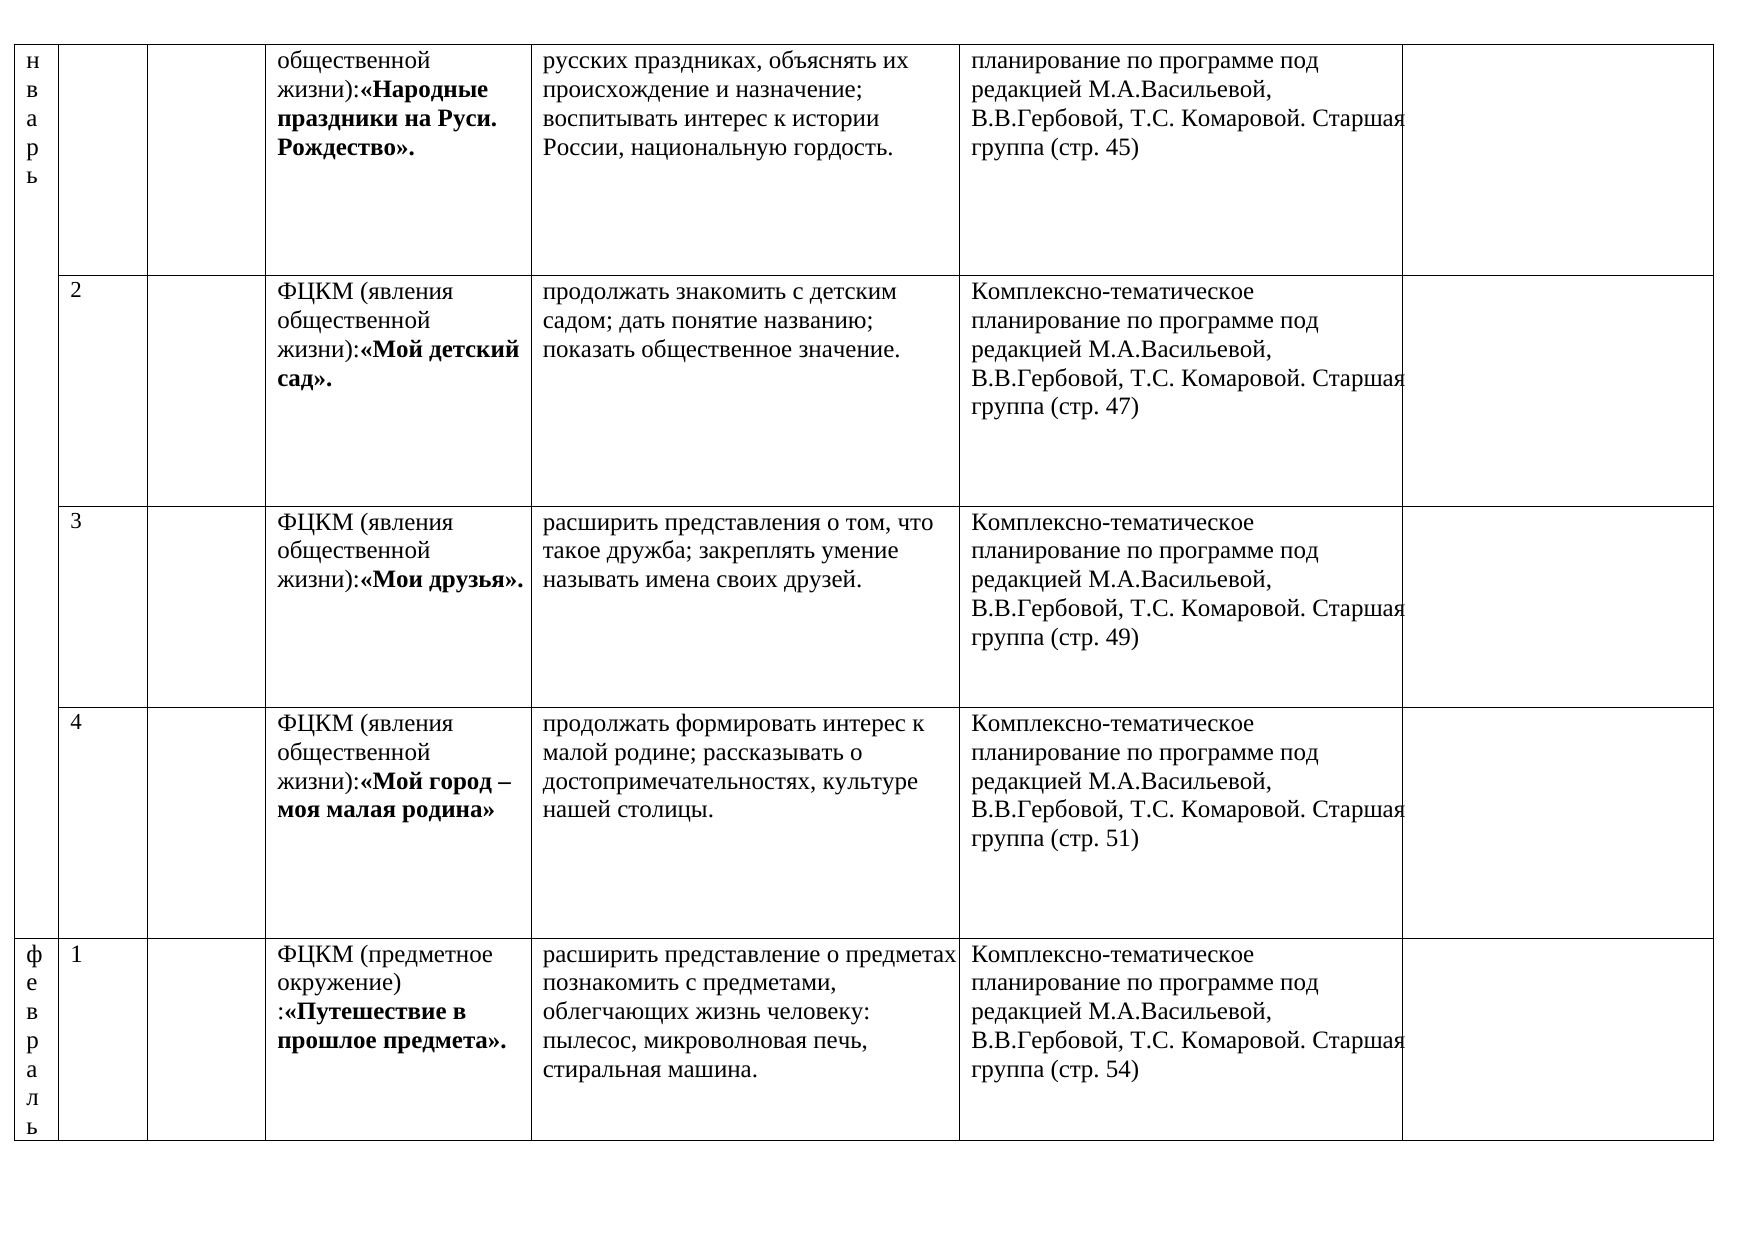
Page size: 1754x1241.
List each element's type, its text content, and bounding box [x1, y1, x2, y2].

table_cell [148, 507, 265, 707]
table_cell 2 [59, 276, 147, 506]
table_cell Комплексно-тематическое планирование по программе под редакцией М.А.Васильевой, В.В.Гербовой, Т.С. Комаровой. Старшая группа (стр. 51) [960, 708, 1402, 938]
table_cell [148, 45, 265, 275]
table_cell [1403, 708, 1713, 938]
table_cell расширить представления о том, что такое дружба; закреплять умение называть имена своих друзей. [532, 507, 959, 707]
table_cell 4 [59, 708, 147, 938]
table_cell январь [15, 45, 58, 938]
table_cell Комплексно-тематическое планирование по программе под редакцией М.А.Васильевой, В.В.Гербовой, Т.С. Комаровой. Старшая группа (стр. 47) [960, 276, 1402, 506]
table_cell Комплексно-тематическое планирование по программе под редакцией М.А.Васильевой, В.В.Гербовой, Т.С. Комаровой. Старшая группа (стр. 54) [960, 939, 1402, 1140]
table_cell февраль [15, 939, 58, 1140]
table_cell [148, 708, 265, 938]
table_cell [532, 45, 959, 275]
table_cell [1403, 276, 1713, 506]
table_cell [1403, 45, 1713, 275]
table_cell продолжать знакомить с детским садом; дать понятие названию; показать общественное значение. [532, 276, 959, 506]
table_cell 1 [59, 939, 147, 1140]
table_cell ФЦКМ (явления общественной жизни):«Мой город – моя малая родина» [266, 708, 531, 938]
table_cell расширить представление о предметах познакомить с предметами, облегчающих жизнь человеку: пылесос, микроволновая печь, стиральная машина. [532, 939, 959, 1140]
table_cell 3 [59, 507, 147, 707]
table_cell 1 [59, 45, 147, 275]
table_cell ФЦКМ (предметное окружение):«Путешествие в прошлое предмета». [266, 939, 531, 1140]
table_cell [1403, 939, 1713, 1140]
table_cell Комплексно-тематическое планирование по программе под редакцией М.А.Васильевой, В.В.Гербовой, Т.С. Комаровой. Старшая группа (стр. 49) [960, 507, 1402, 707]
table_cell ФЦКМ (явления общественной жизни):«Мой детский сад». [266, 276, 531, 506]
table_cell продолжать формировать интерес к малой родине; рассказывать о достопримечательностях, культуре нашей столицы. [532, 708, 959, 938]
table_cell ФЦКМ (явления общественной жизни):«Мои друзья». [266, 507, 531, 707]
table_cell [960, 45, 1402, 275]
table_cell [266, 45, 531, 275]
table_cell [1403, 507, 1713, 707]
table_cell [148, 939, 265, 1140]
table_cell [148, 276, 265, 506]
